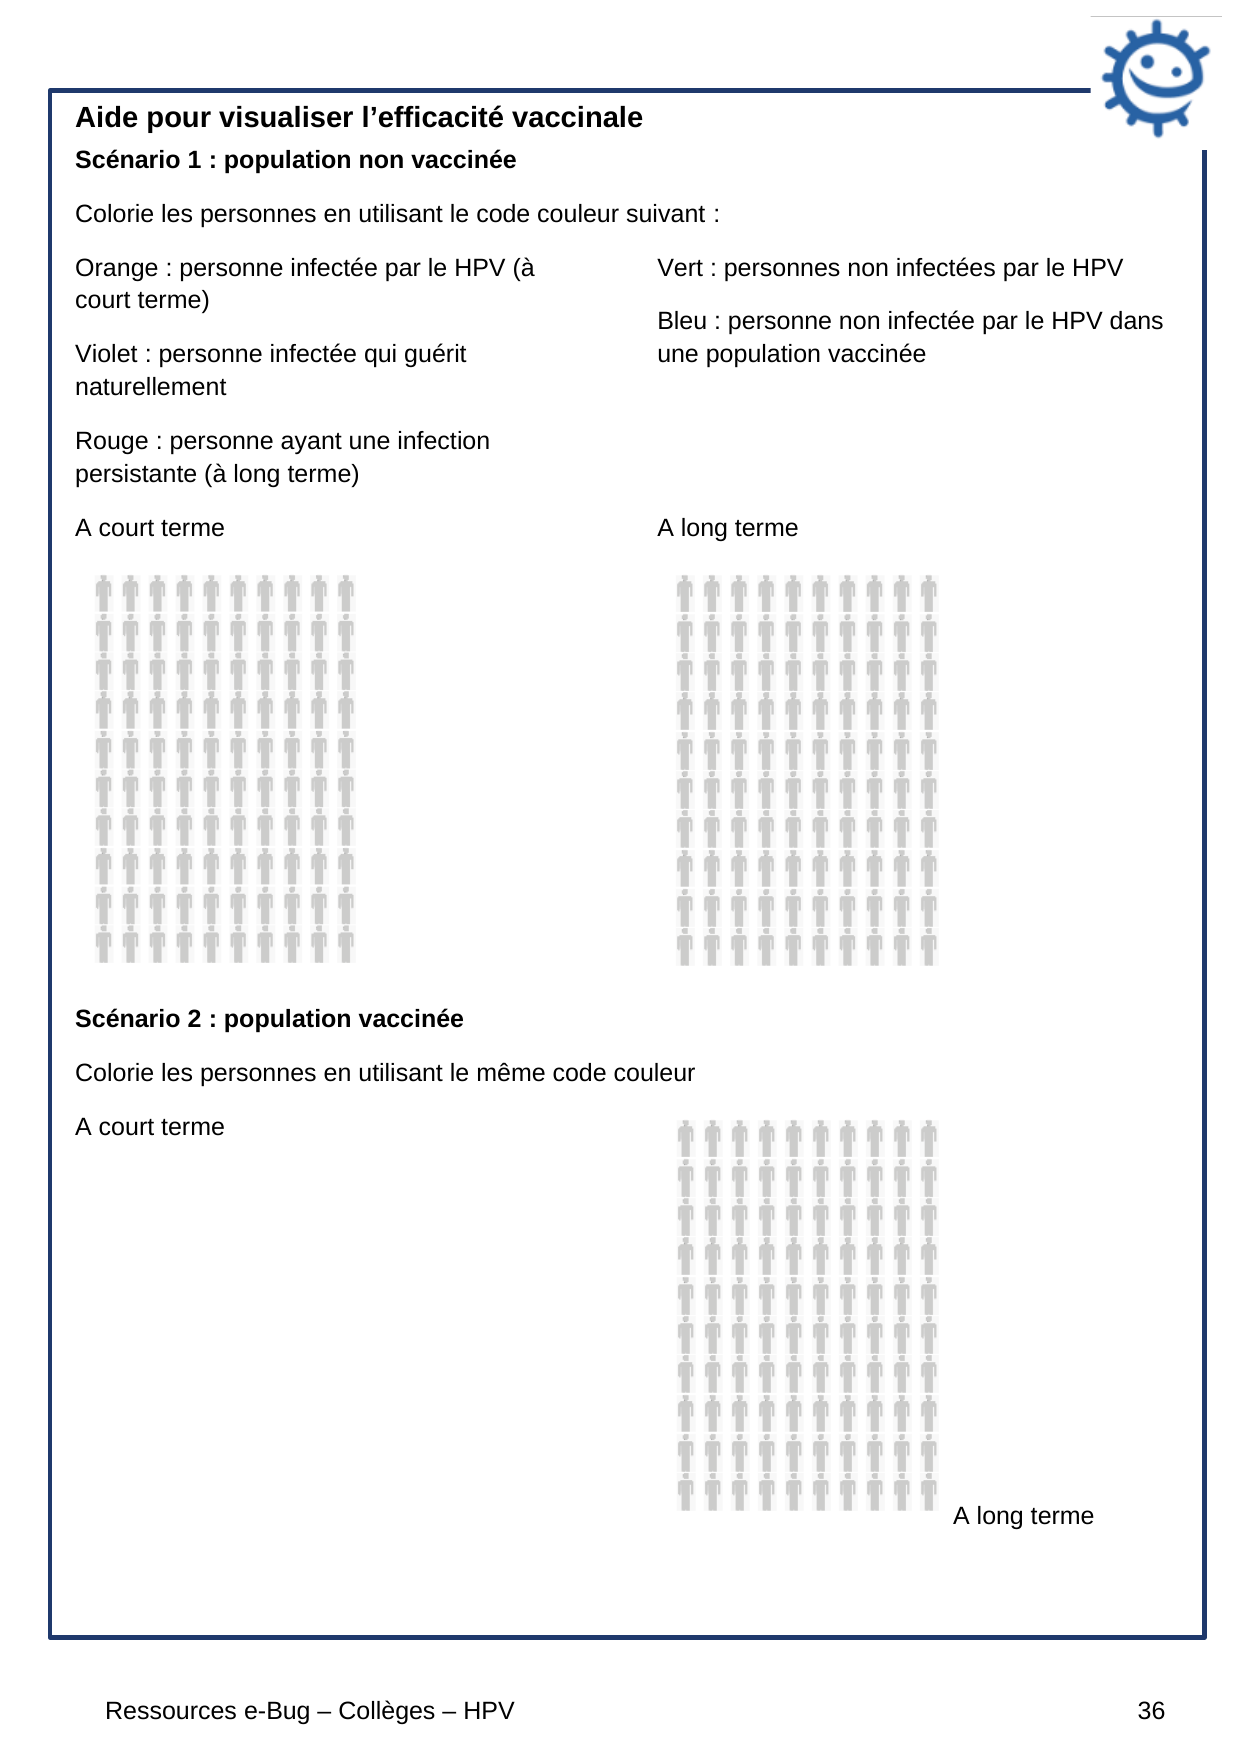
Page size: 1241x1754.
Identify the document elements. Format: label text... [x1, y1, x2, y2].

picture [657, 567, 953, 980]
picture [657, 1112, 953, 1525]
text A court terme [75, 1112, 583, 1141]
picture [1090, 15, 1222, 150]
text Bleu : personne non infectée par le HPV dans une population vaccinée [657, 306, 1165, 368]
text Colorie les personnes en utilisant le code couleur suivant : [75, 199, 1165, 227]
text Scénario 2 : population vaccinée [75, 1004, 1165, 1033]
text Orange : personne infectée par le HPV (à court terme) [75, 252, 583, 314]
text Violet : personne infectée qui guérit naturellement [75, 339, 583, 401]
text A long terme [657, 513, 1165, 542]
text Rouge : personne ayant une infection persistante (à long terme) [75, 426, 583, 488]
text Colorie les personnes en utilisant le même code couleur [75, 1058, 1165, 1087]
text Vert : personnes non infectées par le HPV [657, 252, 1165, 281]
picture [75, 567, 369, 977]
subtitle Aide pour visualiser l’efficacité vaccinale [75, 100, 1090, 133]
text Scénario 1 : population non vaccinée [75, 145, 1165, 173]
text A court terme [75, 513, 583, 542]
